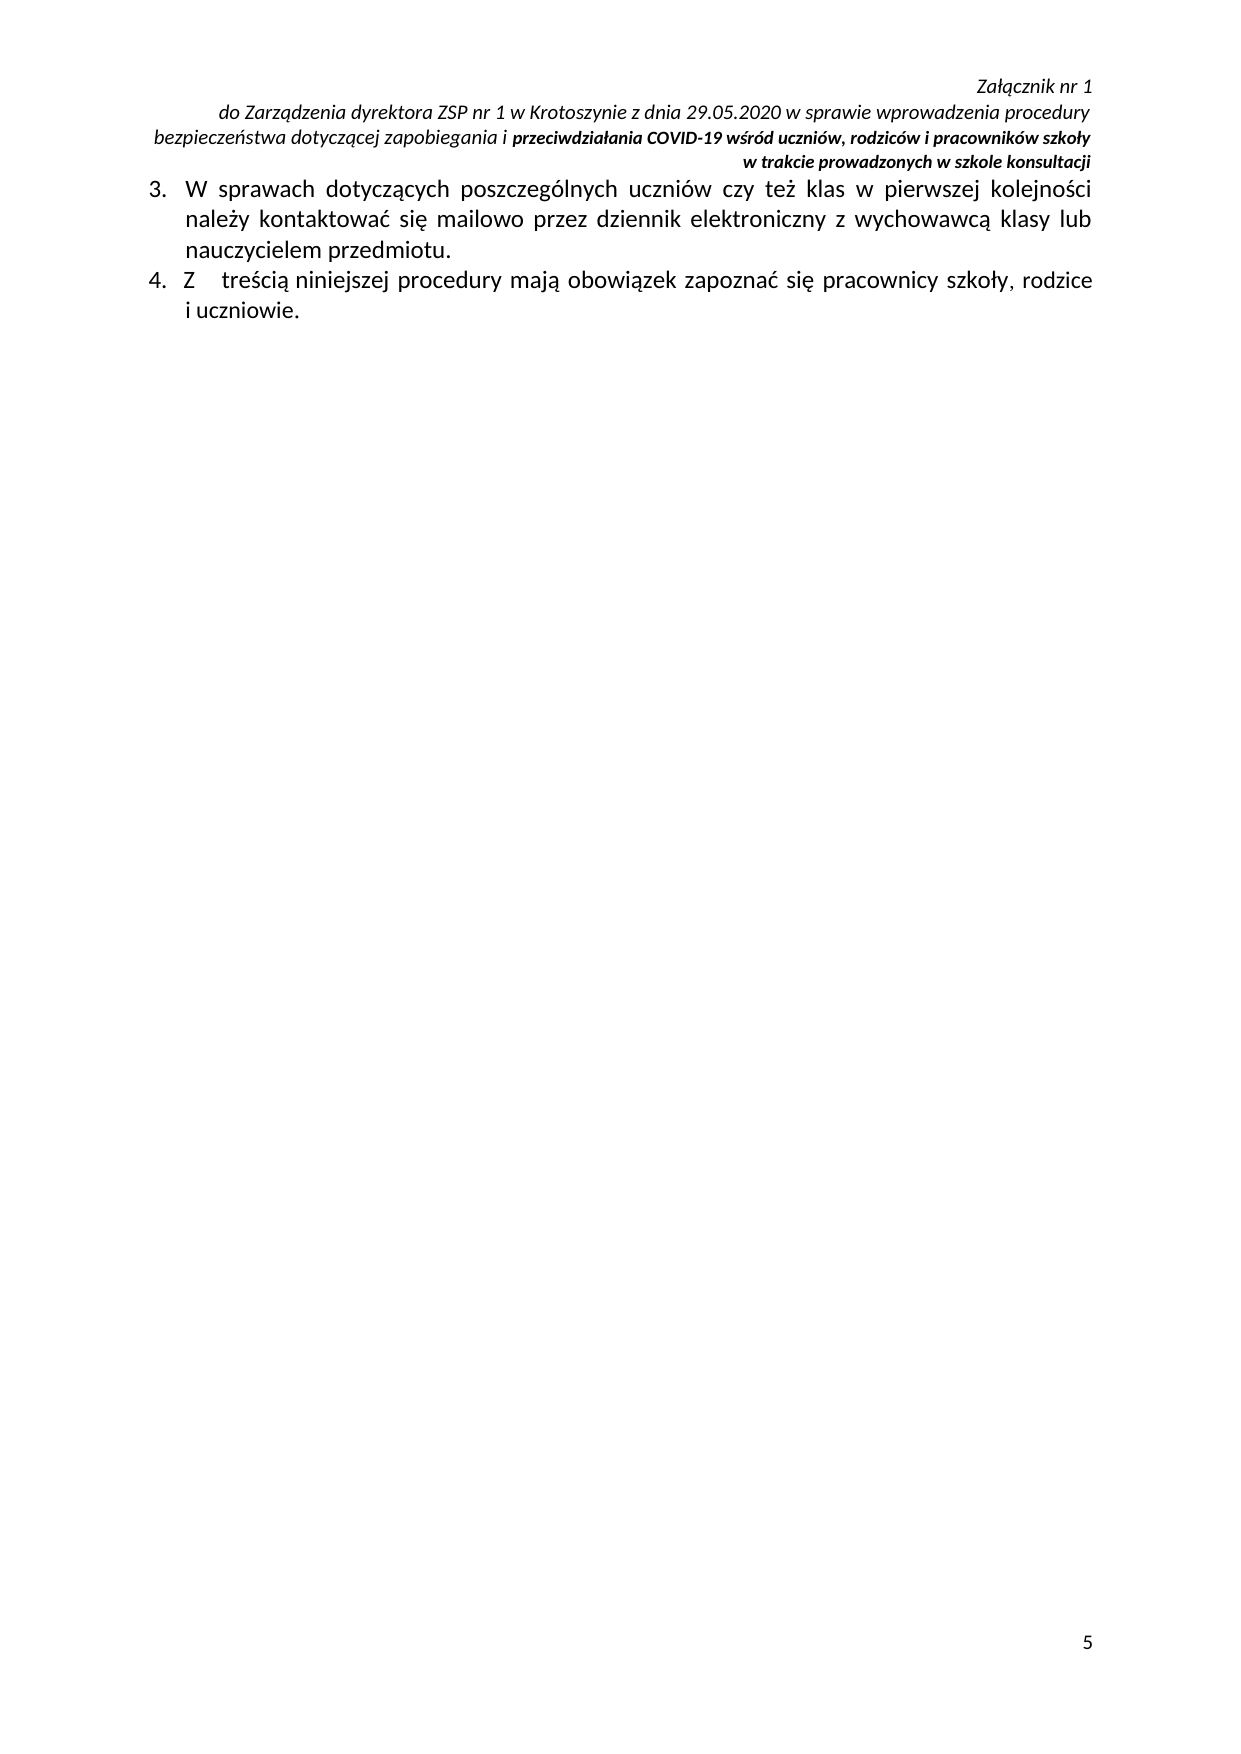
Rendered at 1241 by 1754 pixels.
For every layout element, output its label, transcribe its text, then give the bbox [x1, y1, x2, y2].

list Z treścią niniejszej procedury mają obowiązek zapoznać się pracownicy szkoły, rodzice i uczniowie. [148, 264, 1093, 324]
list W sprawach dotyczących poszczególnych uczniów czy też klas w pierwszej kolejności należy kontaktować się mailowo przez dziennik elektroniczny z wychowawcą klasy lub nauczycielem przedmiotu. [148, 173, 1093, 264]
